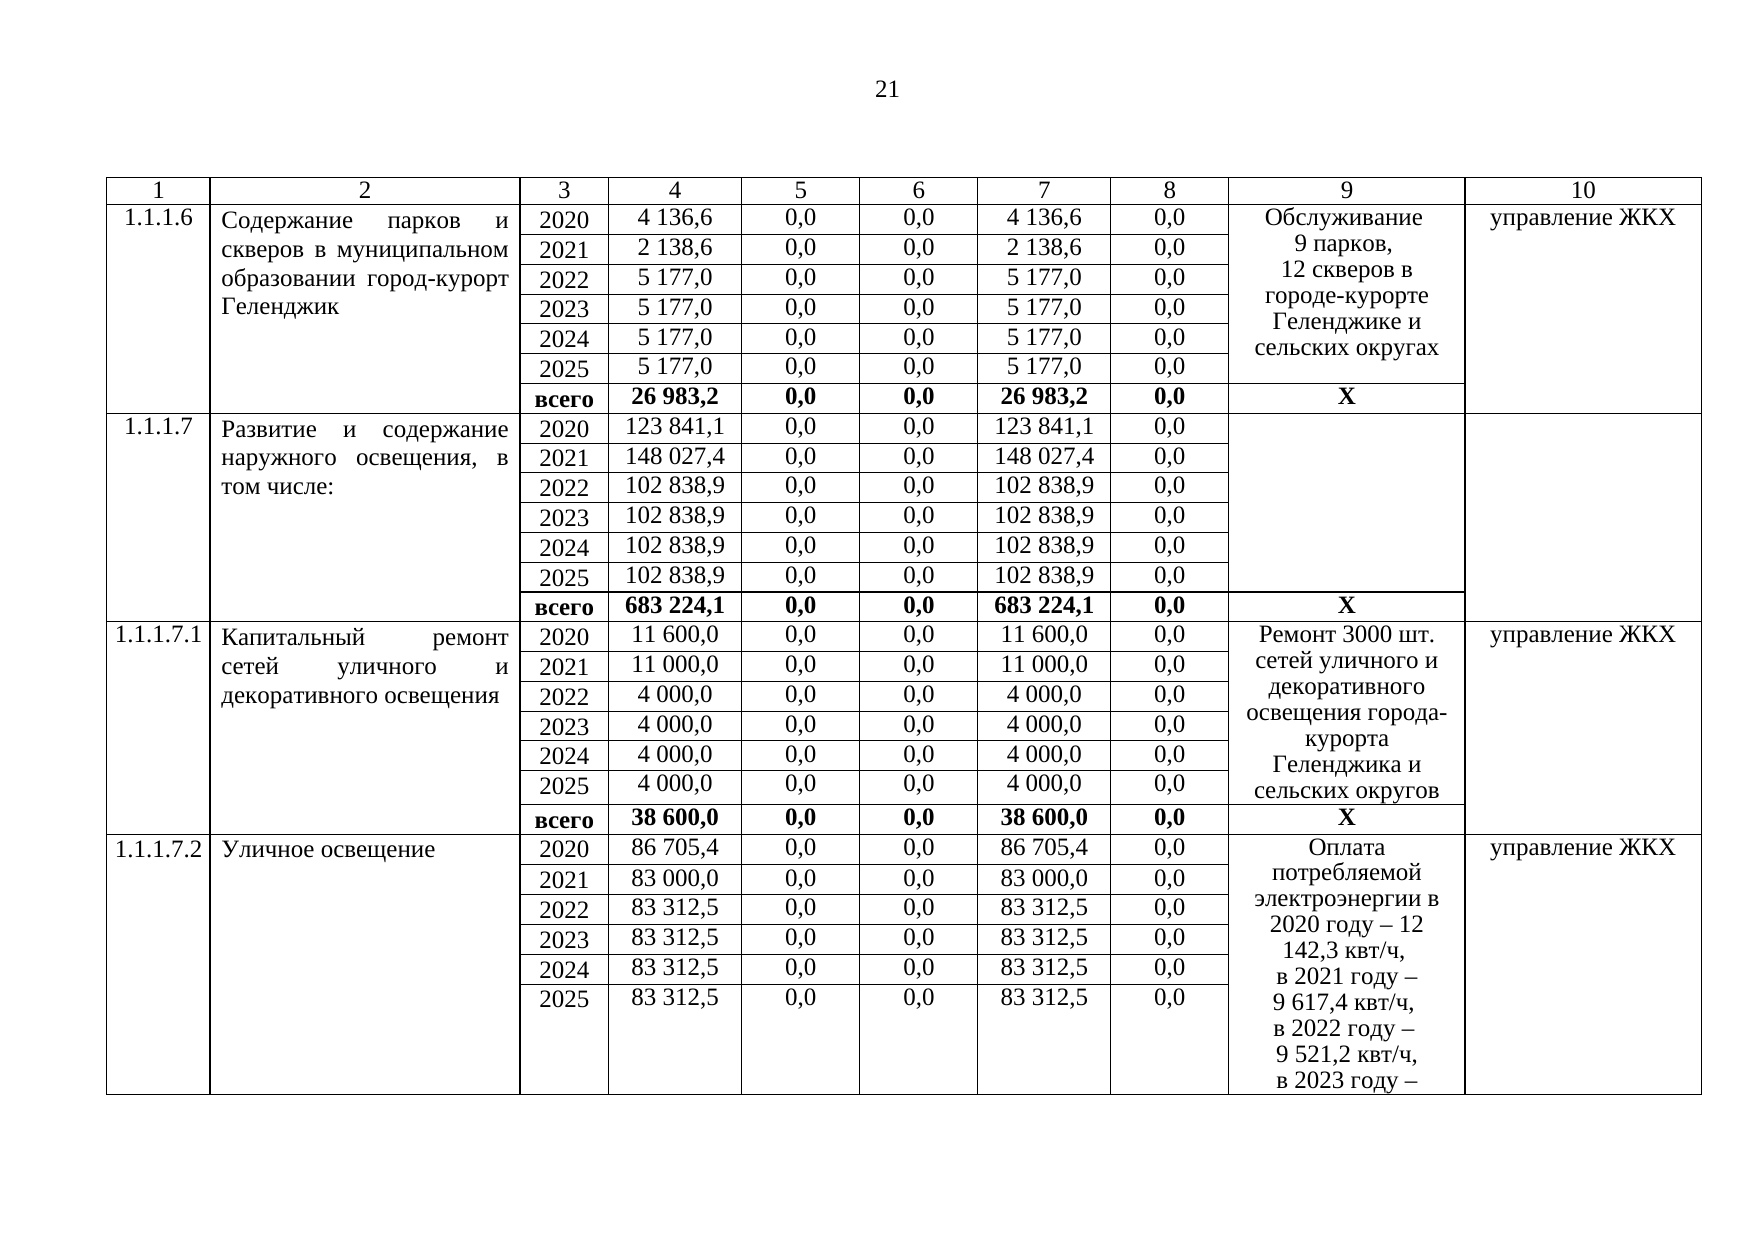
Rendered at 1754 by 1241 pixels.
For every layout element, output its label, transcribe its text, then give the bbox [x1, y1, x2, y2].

table_cell 0,0 [860, 835, 977, 864]
table_cell 0,0 [1111, 444, 1228, 472]
table_cell 2024 [521, 741, 608, 770]
table_cell 0,0 [742, 295, 859, 323]
table_cell 0,0 [742, 593, 859, 621]
table_cell 102 838,9 [609, 473, 741, 502]
table_cell 0,0 [742, 444, 859, 472]
table_cell 0,0 [860, 652, 977, 681]
table_cell 2022 [521, 473, 608, 502]
table_cell 2025 [521, 563, 608, 591]
table_cell 4 136,6 [609, 205, 741, 234]
table_cell 2020 [521, 835, 608, 864]
table_cell 0,0 [860, 235, 977, 264]
table_cell 38 600,0 [609, 805, 741, 833]
table_cell 0,0 [1111, 682, 1228, 711]
table_cell 83 312,5 [609, 985, 741, 1094]
table_cell всего [521, 805, 608, 833]
table_cell 1.1.1.6 [107, 205, 209, 413]
table_cell 0,0 [1111, 295, 1228, 323]
table_cell 0,0 [742, 925, 859, 954]
table_cell 0,0 [860, 985, 977, 1094]
table_cell 5 177,0 [609, 354, 741, 383]
table_cell 0,0 [1111, 473, 1228, 502]
table_cell 0,0 [1111, 712, 1228, 740]
table_cell 0,0 [742, 324, 859, 353]
table_header 10 [1466, 178, 1701, 204]
table_cell 83 000,0 [978, 865, 1110, 894]
table_cell 11 600,0 [609, 622, 741, 651]
table_header 3 [521, 178, 608, 204]
table_cell 11 600,0 [978, 622, 1110, 651]
table_cell 83 312,5 [978, 925, 1110, 954]
table_cell Оплата потребляемой электроэнергии в 2020 году – 12 142,3 квт/ч, в 2021 году – 9 617,4 квт/ч, в 2022 году – 9 521,2 квт/ч, в 2023 году – 9 426,0 квт/ч, в 2024 году – 9331,8 квт/ч, в 2025 году – 9238,4 квт/ч в городе-курорте Геленджике и се льских округах при уличном освещении [1229, 835, 1464, 1094]
table_cell 83 312,5 [609, 925, 741, 954]
table_cell 683 224,1 [609, 593, 741, 621]
table_header 7 [978, 178, 1110, 204]
table_cell 2023 [521, 925, 608, 954]
table_cell 2023 [521, 503, 608, 532]
table_cell Содержание парков и скверов в муниципальном образовании город-курорт Геленджик [211, 205, 519, 413]
table_cell 0,0 [1111, 835, 1228, 864]
table_cell 2024 [521, 324, 608, 353]
table_cell 0,0 [860, 622, 977, 651]
table_cell 0,0 [860, 682, 977, 711]
table_cell 0,0 [742, 533, 859, 562]
table_cell 0,0 [860, 895, 977, 924]
table_header 5 [742, 178, 859, 204]
table_cell 0,0 [1111, 533, 1228, 562]
table_cell 2025 [521, 354, 608, 383]
table_cell 0,0 [860, 354, 977, 383]
table_cell 0,0 [742, 835, 859, 864]
table_header 2 [211, 178, 519, 204]
table_cell 0,0 [860, 865, 977, 894]
table_cell 2025 [521, 771, 608, 804]
table_cell 0,0 [742, 265, 859, 293]
table_cell 102 838,9 [609, 533, 741, 562]
table_cell 4 136,6 [978, 205, 1110, 234]
table_cell 0,0 [1111, 384, 1228, 413]
table_cell 0,0 [742, 622, 859, 651]
table_header 9 [1229, 178, 1464, 204]
table_cell 123 841,1 [609, 414, 741, 442]
table_cell управление ЖКХ [1466, 205, 1701, 413]
table_cell 0,0 [1111, 985, 1228, 1094]
table_cell 2022 [521, 682, 608, 711]
table_cell 11 000,0 [978, 652, 1110, 681]
table_cell 83 312,5 [609, 955, 741, 983]
table_cell 123 841,1 [978, 414, 1110, 442]
table_cell 83 312,5 [978, 955, 1110, 983]
table_cell 0,0 [860, 805, 977, 833]
table_cell 5 177,0 [978, 295, 1110, 323]
table_cell 148 027,4 [609, 444, 741, 472]
table_cell 5 177,0 [609, 295, 741, 323]
table_cell 2024 [521, 533, 608, 562]
table_cell 148 027,4 [978, 444, 1110, 472]
table_cell Уличное освещение [211, 835, 519, 1094]
table_cell 0,0 [860, 925, 977, 954]
table_cell 2023 [521, 712, 608, 740]
table_cell 102 838,9 [978, 563, 1110, 591]
table_cell 4 000,0 [978, 712, 1110, 740]
table_cell 0,0 [1111, 955, 1228, 983]
table_cell 2021 [521, 652, 608, 681]
table_cell 4 000,0 [609, 741, 741, 770]
table_cell 0,0 [860, 384, 977, 413]
table_cell Х [1229, 805, 1464, 833]
table_cell 0,0 [1111, 354, 1228, 383]
table_cell 0,0 [860, 205, 977, 234]
table_cell 2 138,6 [978, 235, 1110, 264]
table_cell 0,0 [1111, 503, 1228, 532]
table_cell 0,0 [1111, 805, 1228, 833]
table_cell 83 000,0 [609, 865, 741, 894]
table_cell 1.1.1.7.1 [107, 622, 209, 833]
table_cell 0,0 [860, 533, 977, 562]
table_cell 0,0 [742, 414, 859, 442]
table_cell 102 838,9 [978, 503, 1110, 532]
table_cell 0,0 [860, 593, 977, 621]
table_cell 83 312,5 [978, 895, 1110, 924]
table_cell 26 983,2 [609, 384, 741, 413]
table_cell управление ЖКХ [1466, 622, 1701, 833]
table_cell 2020 [521, 622, 608, 651]
table_cell 5 177,0 [978, 265, 1110, 293]
table_cell всего [521, 593, 608, 621]
table_cell 0,0 [860, 295, 977, 323]
table_cell 4 000,0 [978, 771, 1110, 804]
table_cell 0,0 [742, 563, 859, 591]
table_cell 0,0 [1111, 414, 1228, 442]
table_cell 0,0 [860, 324, 977, 353]
table_cell 102 838,9 [609, 563, 741, 591]
table_cell 83 312,5 [609, 895, 741, 924]
table_cell 0,0 [742, 354, 859, 383]
table_cell 683 224,1 [978, 593, 1110, 621]
table_cell 0,0 [742, 712, 859, 740]
table_cell 0,0 [860, 473, 977, 502]
table_cell 2024 [521, 955, 608, 983]
table_cell 0,0 [742, 384, 859, 413]
table_cell 0,0 [742, 771, 859, 804]
table_cell 0,0 [1111, 771, 1228, 804]
table_cell 0,0 [860, 444, 977, 472]
table_cell 102 838,9 [978, 473, 1110, 502]
table_cell 0,0 [1111, 865, 1228, 894]
table_cell 0,0 [742, 652, 859, 681]
table_cell 1.1.1.7.2 [107, 835, 209, 1094]
table_cell 2021 [521, 235, 608, 264]
table_cell 4 000,0 [609, 712, 741, 740]
table_cell 2021 [521, 865, 608, 894]
table_cell 0,0 [742, 205, 859, 234]
table_cell 2022 [521, 895, 608, 924]
table_cell 0,0 [742, 235, 859, 264]
table_cell 0,0 [1111, 741, 1228, 770]
table_cell всего [521, 384, 608, 413]
table_cell [1466, 414, 1701, 621]
table_cell 86 705,4 [609, 835, 741, 864]
table_cell 102 838,9 [978, 533, 1110, 562]
table_cell 0,0 [860, 414, 977, 442]
table_header 1 [107, 178, 209, 204]
table_cell 1.1.1.7 [107, 414, 209, 621]
table_cell 0,0 [1111, 563, 1228, 591]
table_cell Обслуживание 9 парков, 12 скверов в городе-курорте Геленджике и сельских округах [1229, 205, 1464, 383]
table_cell 5 177,0 [978, 324, 1110, 353]
table_cell 0,0 [742, 682, 859, 711]
table_cell 0,0 [860, 503, 977, 532]
table_cell 0,0 [860, 771, 977, 804]
table_cell 0,0 [742, 895, 859, 924]
table_cell 26 983,2 [978, 384, 1110, 413]
table_cell 2021 [521, 444, 608, 472]
table_header 8 [1111, 178, 1228, 204]
table_cell 0,0 [1111, 925, 1228, 954]
table_cell 0,0 [1111, 265, 1228, 293]
table_cell управление ЖКХ [1466, 835, 1701, 1094]
table_cell Капитальный ремонт сетей уличного и декоративного освещения [211, 622, 519, 833]
table_cell Х [1229, 593, 1464, 621]
table_cell 2023 [521, 295, 608, 323]
table_cell 0,0 [1111, 652, 1228, 681]
table_header 6 [860, 178, 977, 204]
table_cell 0,0 [1111, 235, 1228, 264]
table_cell 0,0 [860, 563, 977, 591]
table_cell 2020 [521, 205, 608, 234]
table_cell 0,0 [1111, 622, 1228, 651]
table_cell 0,0 [742, 865, 859, 894]
table_cell 0,0 [860, 741, 977, 770]
table_cell 0,0 [742, 985, 859, 1094]
table_cell 83 312,5 [978, 985, 1110, 1094]
table_cell 0,0 [742, 503, 859, 532]
table_cell 0,0 [742, 741, 859, 770]
table_cell 0,0 [860, 265, 977, 293]
table_cell 0,0 [860, 712, 977, 740]
table_cell 11 000,0 [609, 652, 741, 681]
table_cell [1229, 414, 1464, 591]
table_cell 2025 [521, 985, 608, 1094]
table_cell 5 177,0 [609, 324, 741, 353]
table_cell 2020 [521, 414, 608, 442]
table_cell Ремонт 3000 шт. сетей уличного и декоративного освещения города-курорта Геленджика и сельских округов [1229, 622, 1464, 804]
table_cell 0,0 [1111, 205, 1228, 234]
table_cell 38 600,0 [978, 805, 1110, 833]
table_cell Х [1229, 384, 1464, 413]
table_cell 86 705,4 [978, 835, 1110, 864]
table_cell 4 000,0 [978, 682, 1110, 711]
table_cell 2 138,6 [609, 235, 741, 264]
table_header 4 [609, 178, 741, 204]
table_cell 4 000,0 [609, 771, 741, 804]
table_cell Развитие и содержание наружного освещения, в том числе: [211, 414, 519, 621]
table_cell 5 177,0 [609, 265, 741, 293]
table_cell 0,0 [742, 473, 859, 502]
table_cell 0,0 [1111, 895, 1228, 924]
table_cell 0,0 [860, 955, 977, 983]
table_cell 0,0 [742, 955, 859, 983]
table_cell 0,0 [742, 805, 859, 833]
table_cell 2022 [521, 265, 608, 293]
table_cell 102 838,9 [609, 503, 741, 532]
table_cell 4 000,0 [978, 741, 1110, 770]
table_cell 5 177,0 [978, 354, 1110, 383]
table_cell 0,0 [1111, 324, 1228, 353]
table_cell 4 000,0 [609, 682, 741, 711]
table_cell 0,0 [1111, 593, 1228, 621]
